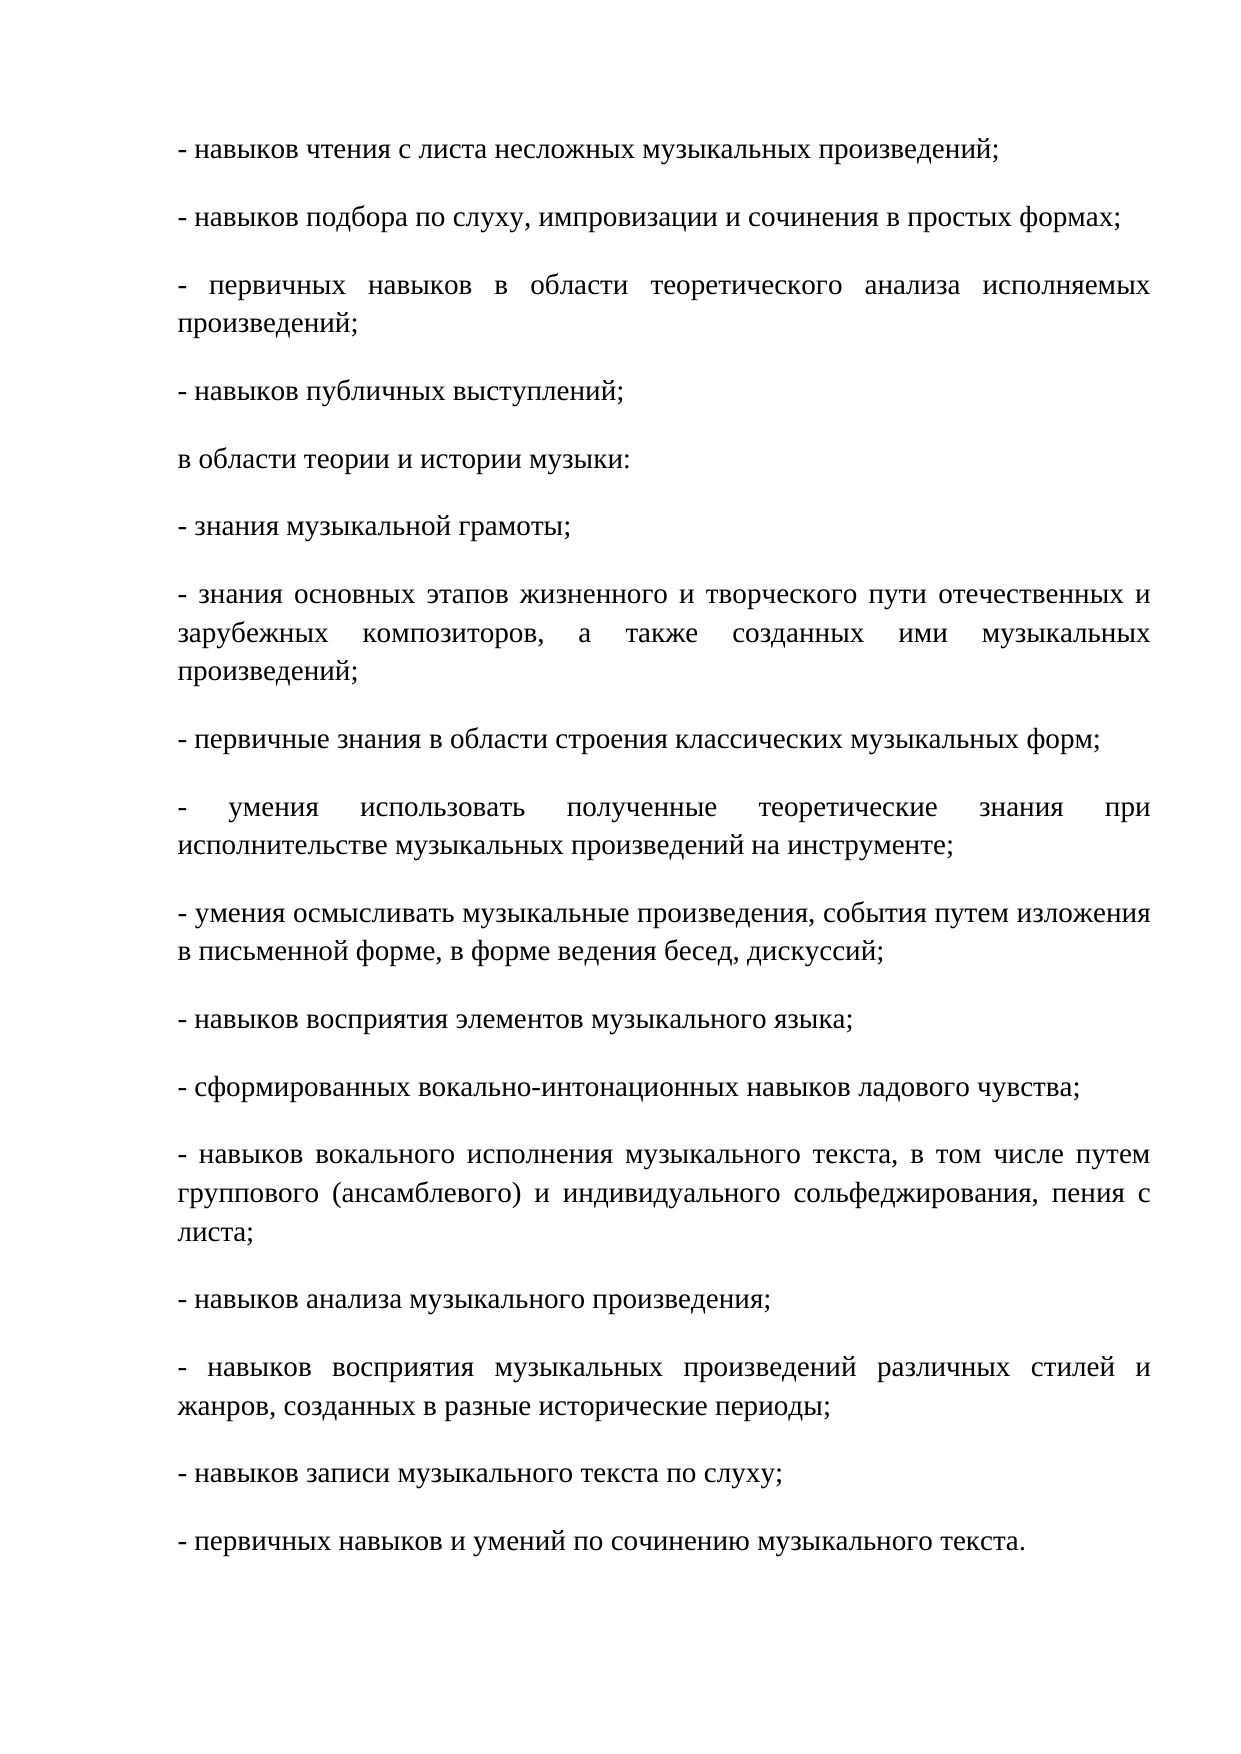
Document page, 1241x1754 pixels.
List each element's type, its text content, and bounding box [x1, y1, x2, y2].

text - знания музыкальной грамоты; [177, 508, 1152, 542]
text - навыков восприятия музыкальных произведений различных стилей и жанров, созданных в разные исторические периоды; [177, 1349, 1152, 1421]
text - умения использовать полученные теоретические знания при исполнительстве музыкальных произведений на инструменте; [177, 789, 1152, 861]
text - первичные знания в области строения классических музыкальных форм; [177, 721, 1152, 754]
text - знания основных этапов жизненного и творческого пути отечественных и зарубежных композиторов, а также созданных ими музыкальных произведений; [177, 576, 1152, 687]
text - навыков записи музыкального текста по слуху; [177, 1455, 1152, 1489]
text - умения осмысливать музыкальные произведения, события путем изложения в письменной форме, в форме ведения бесед, дискуссий; [177, 895, 1152, 967]
text - навыков восприятия элементов музыкального языка; [177, 1001, 1152, 1035]
text - навыков вокального исполнения музыкального текста, в том числе путем группового (ансамблевого) и индивидуального сольфеджирования, пения с листа; [177, 1137, 1152, 1247]
text в области теории и истории музыки: [177, 441, 1152, 474]
text - первичных навыков и умений по сочинению музыкального текста. [177, 1523, 1152, 1557]
text - навыков публичных выступлений; [177, 373, 1152, 407]
text - сформированных вокально-интонационных навыков ладового чувства; [177, 1069, 1152, 1102]
text - первичных навыков в области теоретического анализа исполняемых произведений; [177, 267, 1152, 339]
text - навыков анализа музыкального произведения; [177, 1281, 1152, 1315]
text - навыков подбора по слуху, импровизации и сочинения в простых формах; [177, 199, 1152, 233]
text - навыков чтения с листа несложных музыкальных произведений; [177, 131, 1152, 165]
